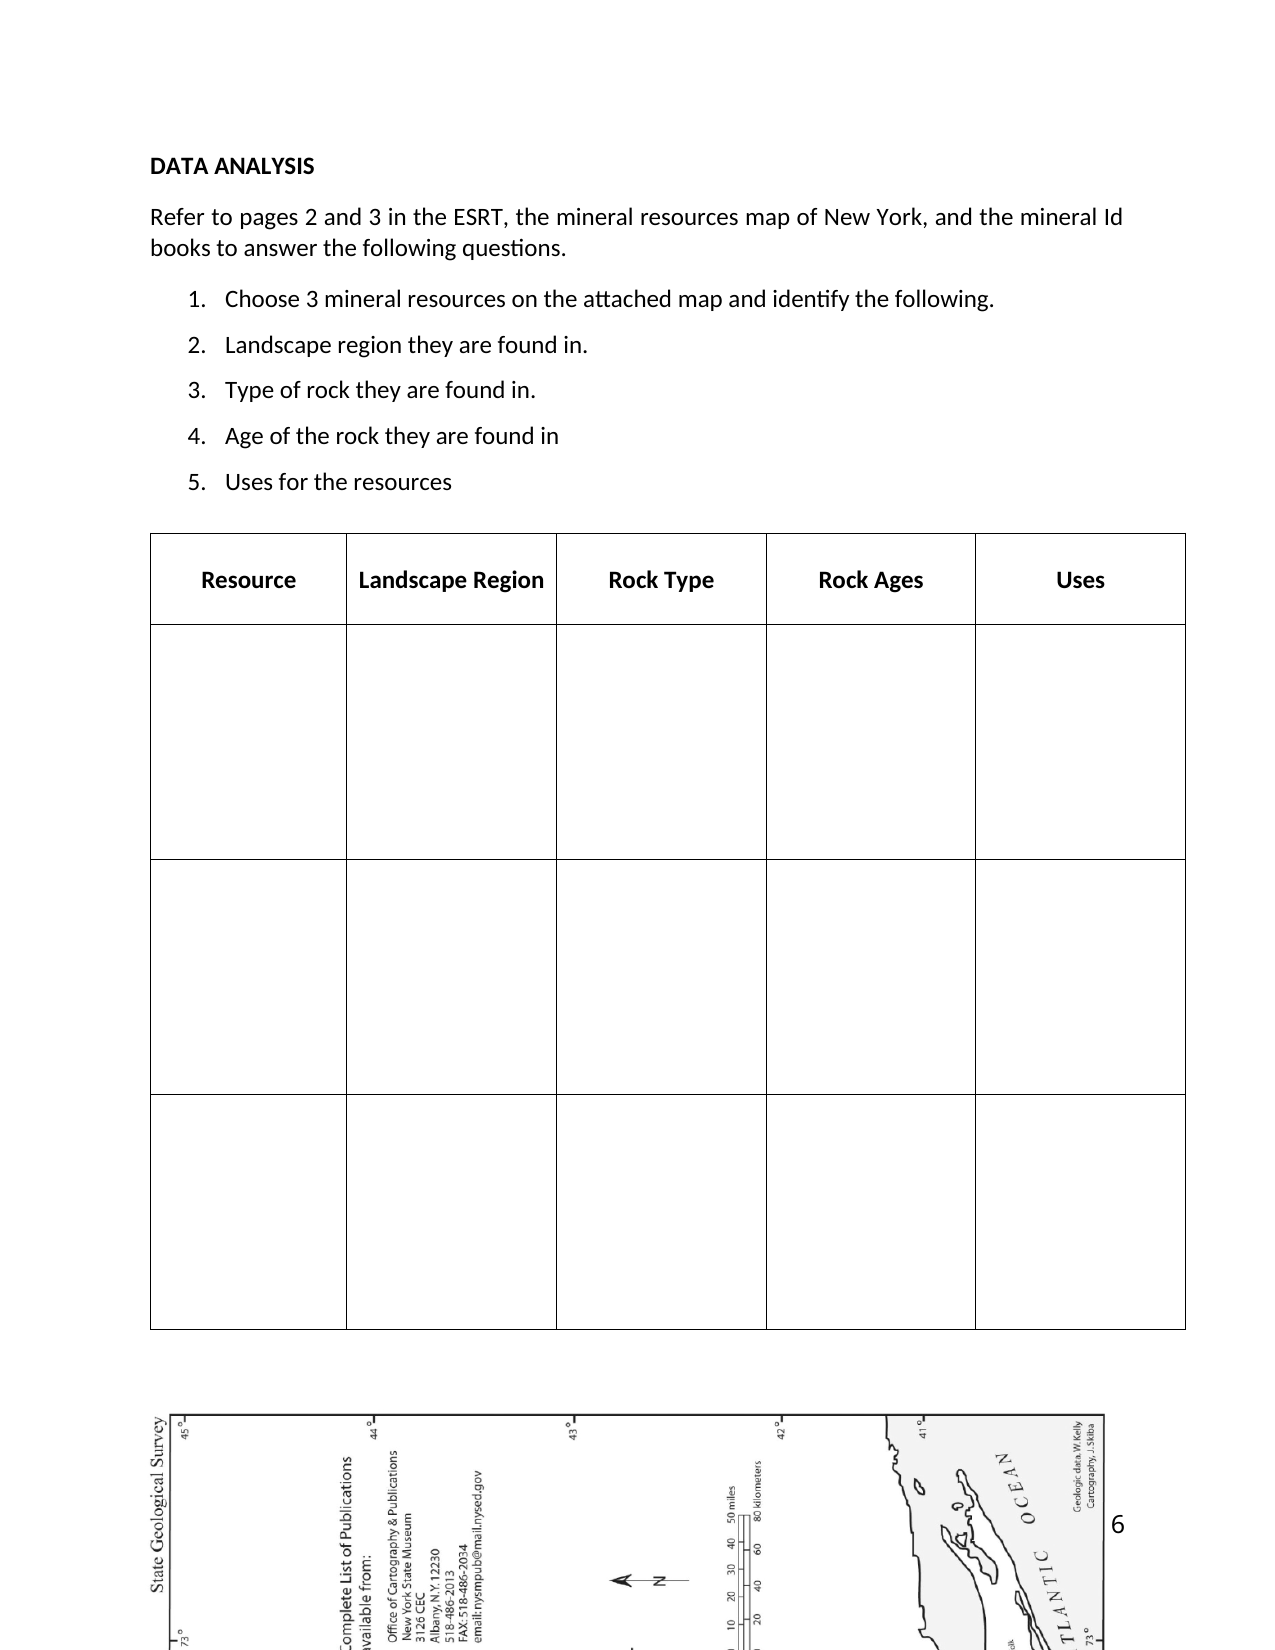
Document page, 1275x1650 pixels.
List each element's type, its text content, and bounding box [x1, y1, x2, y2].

table_cell [767, 1095, 975, 1329]
text Refer to pages 2 and 3 in the ESRT, the mineral resources map of New York, and the mineral Id books to answer the following questions. [150, 201, 1125, 262]
table_cell [767, 625, 975, 859]
table_cell [347, 860, 556, 1094]
table_header Resource [151, 534, 346, 624]
table_cell [976, 1095, 1185, 1329]
text DATA ANALYSIS [150, 150, 1125, 181]
list Type of rock they are found in. [187, 375, 1125, 405]
table_header Rock Ages [767, 534, 975, 624]
table_cell [151, 625, 346, 859]
list Choose 3 mineral resources on the attached map and identify the following. [187, 283, 1125, 314]
table_cell [976, 860, 1185, 1094]
table_cell [151, 1095, 346, 1329]
table_cell [557, 860, 766, 1094]
table_cell [557, 625, 766, 859]
table_cell [347, 625, 556, 859]
list Uses for the resources [187, 466, 1125, 497]
list Age of the rock they are found in [187, 420, 1125, 451]
table_header Rock Type [557, 534, 766, 624]
table_cell [151, 860, 346, 1094]
table_cell [767, 860, 975, 1094]
list Landscape region they are found in. [187, 329, 1125, 359]
table_header Uses [976, 534, 1185, 624]
table_header Landscape Region [347, 534, 556, 624]
table_cell [347, 1095, 556, 1329]
table_cell [557, 1095, 766, 1329]
table_cell [976, 625, 1185, 859]
